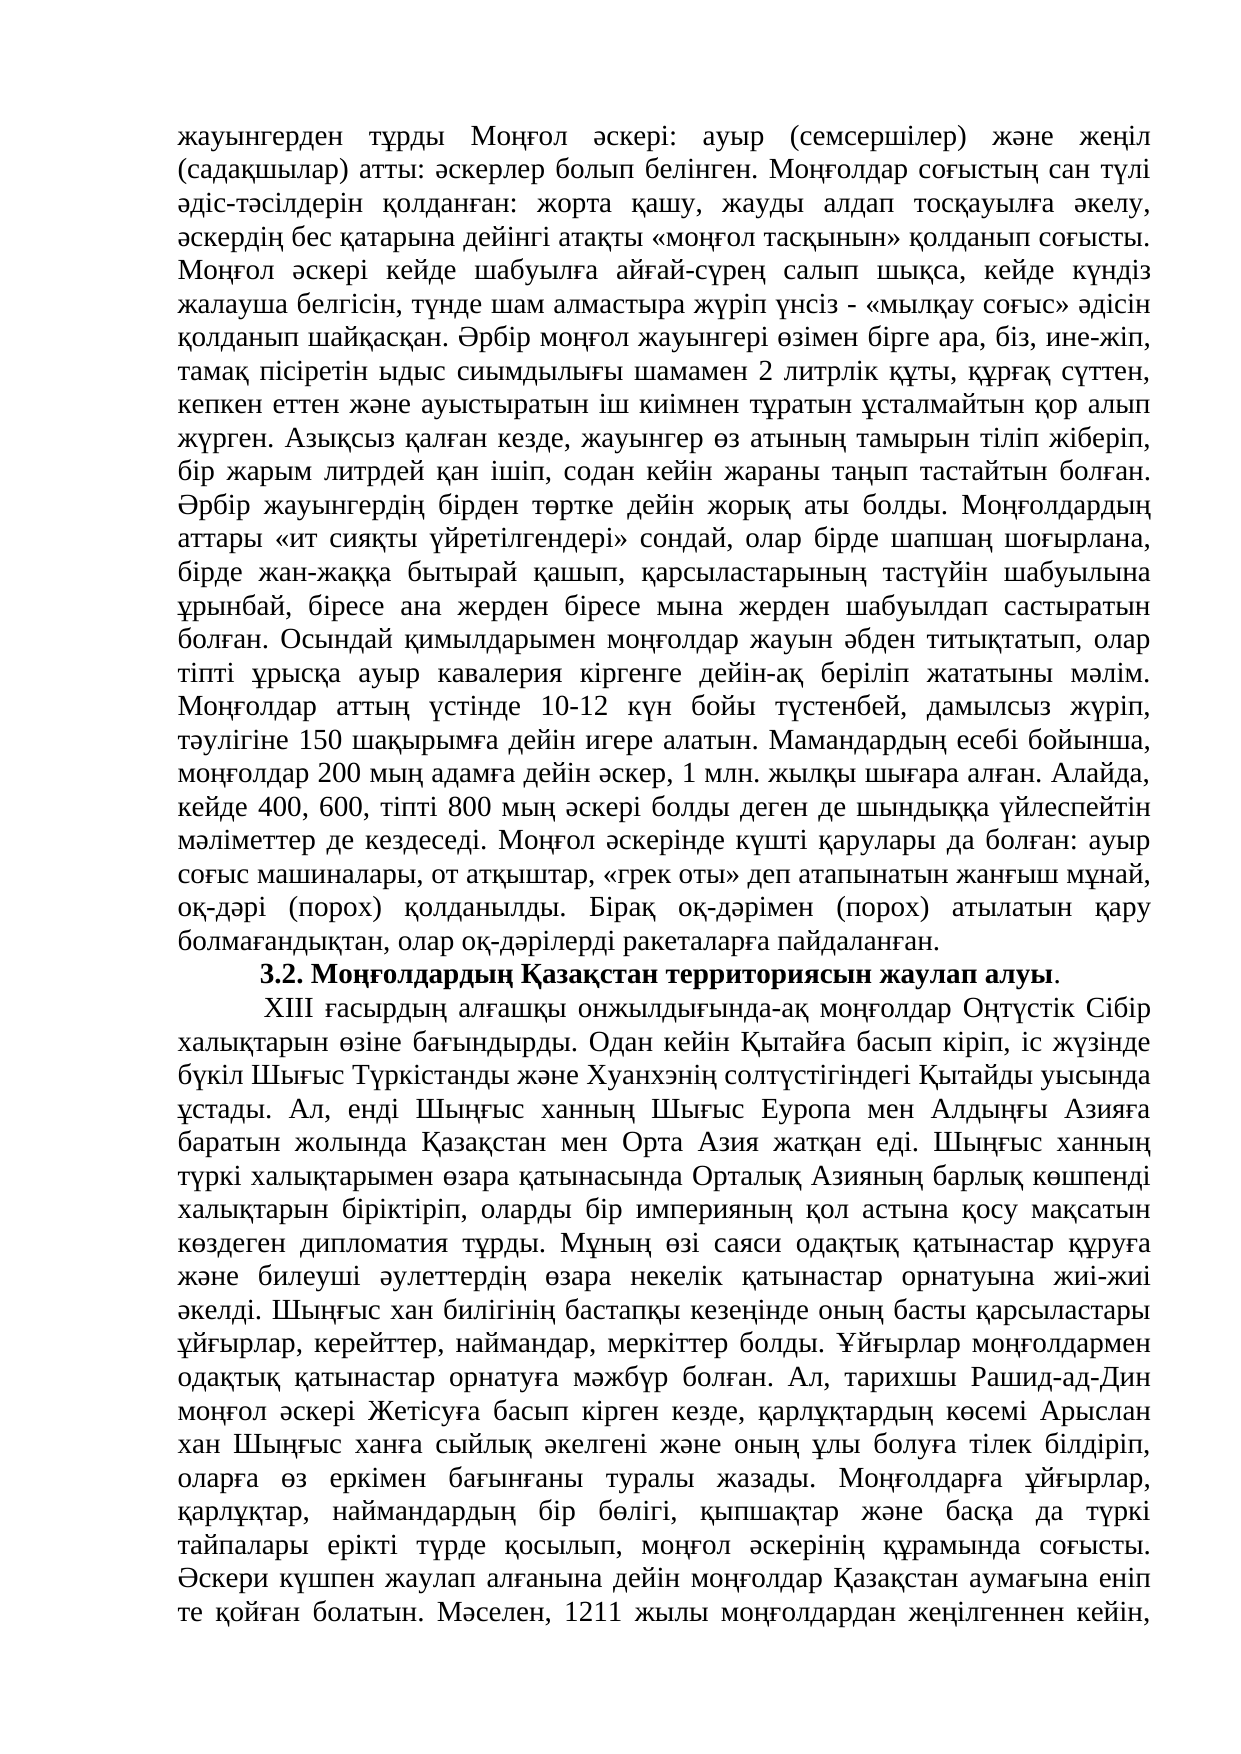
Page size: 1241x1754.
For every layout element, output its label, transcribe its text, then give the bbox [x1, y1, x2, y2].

text 3.2. Моңғолдардың Қазақстан территориясын жаулап алуы. [177, 957, 1152, 990]
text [177, 990, 1152, 1627]
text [177, 118, 1152, 957]
